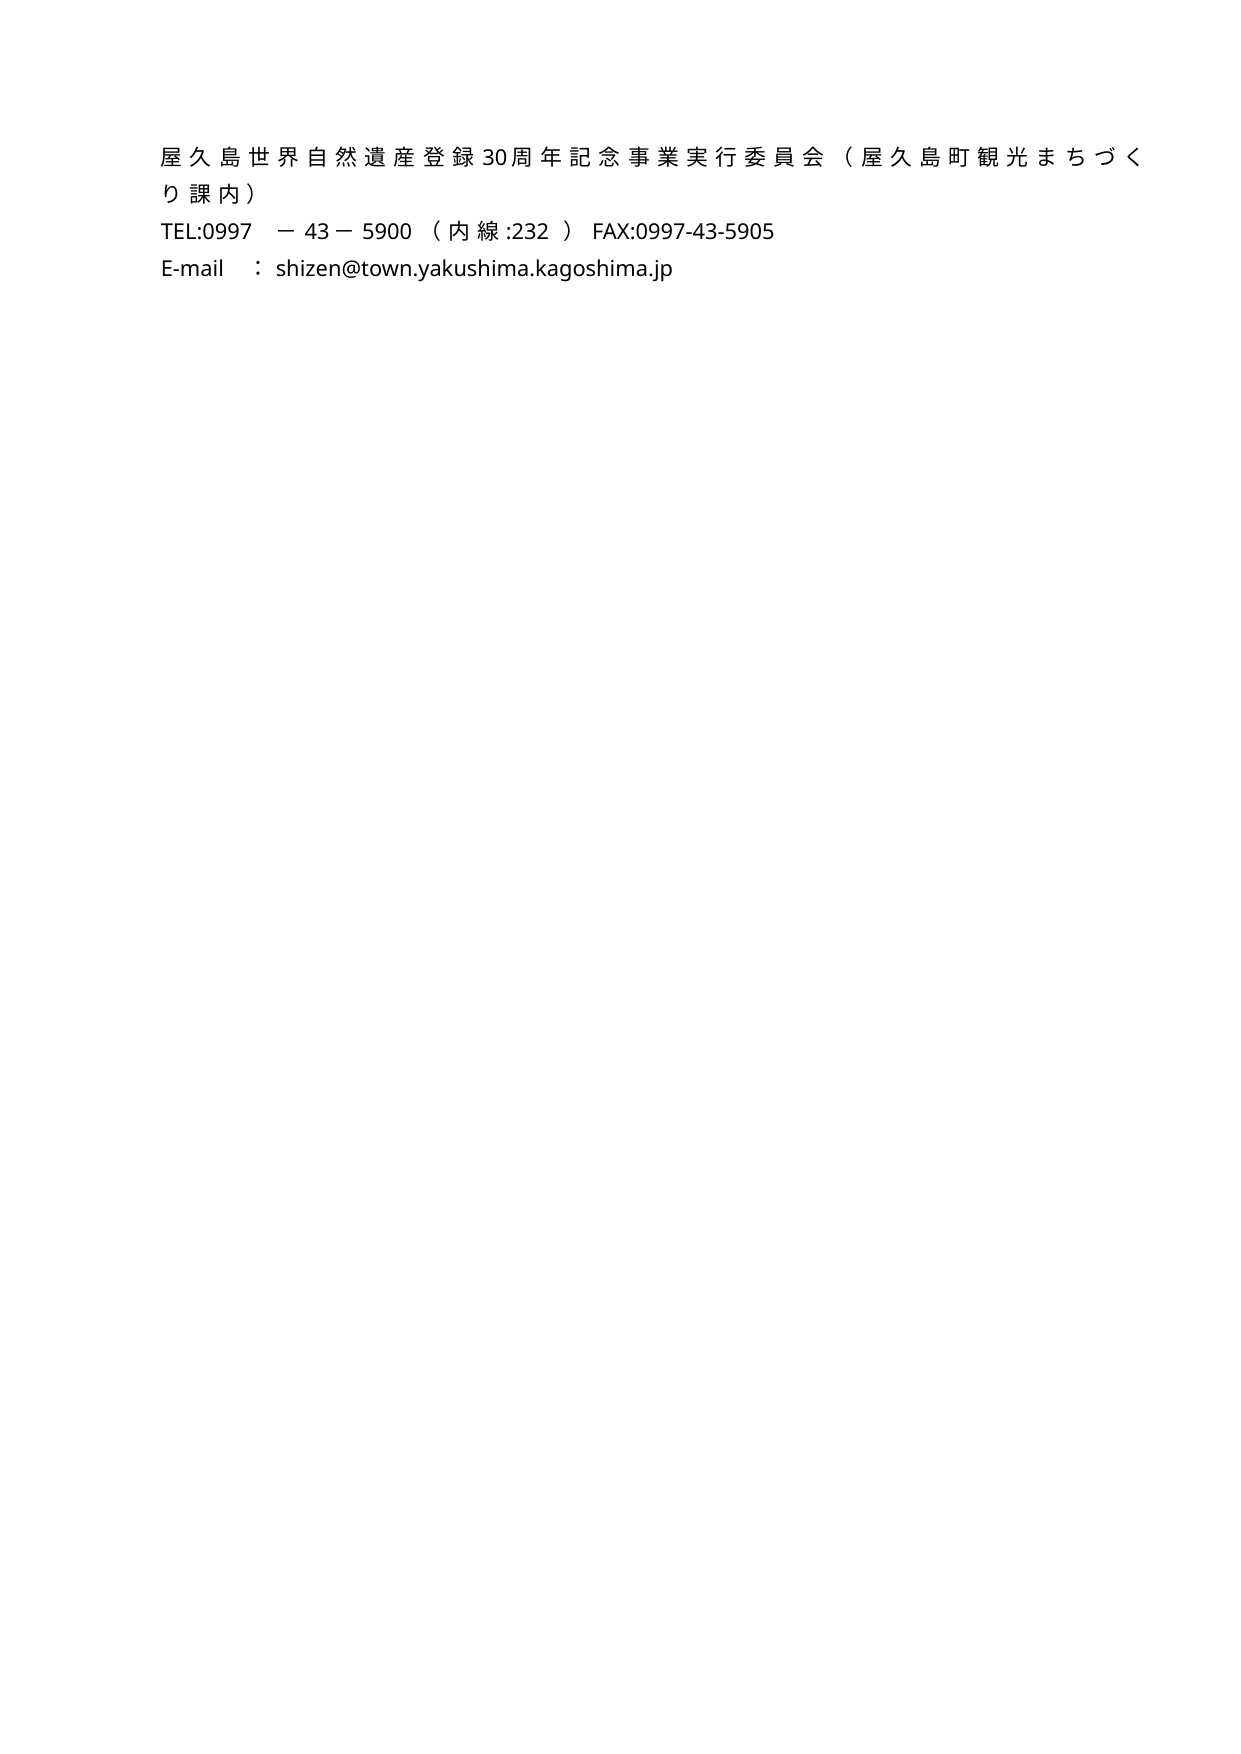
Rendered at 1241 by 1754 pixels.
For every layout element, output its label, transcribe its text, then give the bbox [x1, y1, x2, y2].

text TEL:0997－43－5900（内線:232）FAX:0997-43-5905 [161, 211, 1109, 248]
text 屋久島世界自然遺産登録30周年記念事業実行委員会（屋久島町観光まちづくり課内） [161, 137, 1154, 211]
text E-mail：shizen@town.yakushima.kagoshima.jp [161, 248, 1109, 286]
